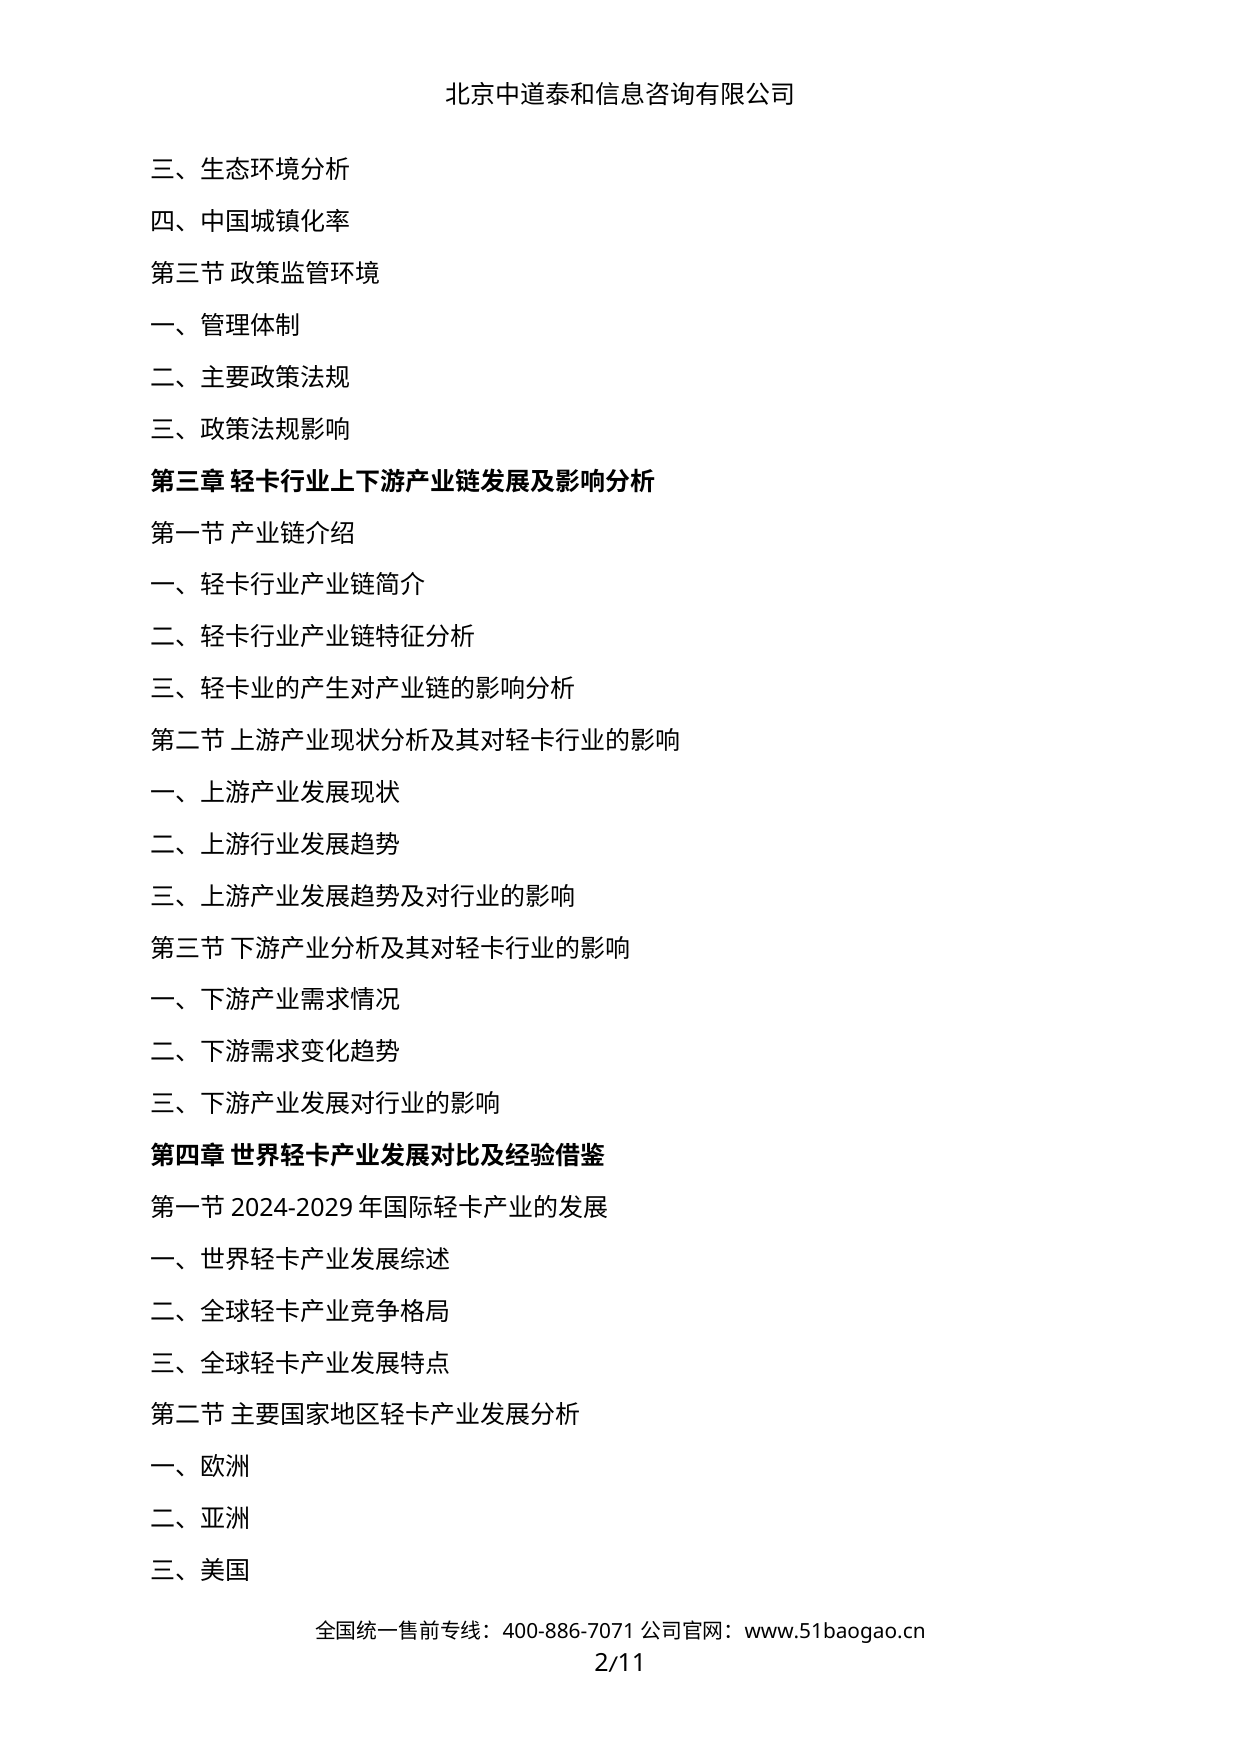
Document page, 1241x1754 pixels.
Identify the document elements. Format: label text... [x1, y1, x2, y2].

text 第四章 世界轻卡产业发展对比及经验借鉴 [150, 1136, 1090, 1172]
text 一、世界轻卡产业发展综述 [150, 1239, 1090, 1276]
text 三、轻卡业的产生对产业链的影响分析 [150, 669, 1090, 705]
text 二、下游需求变化趋势 [150, 1032, 1090, 1068]
text 三、美国 [150, 1551, 1090, 1587]
text 四、中国城镇化率 [150, 202, 1090, 238]
text 二、亚洲 [150, 1499, 1090, 1535]
text 第一节 2024-2029年国际轻卡产业的发展 [150, 1187, 1090, 1224]
text 第一节 产业链介绍 [150, 513, 1090, 549]
text 一、轻卡行业产业链简介 [150, 565, 1090, 601]
text 三、政策法规影响 [150, 409, 1090, 446]
text 第三章 轻卡行业上下游产业链发展及影响分析 [150, 461, 1090, 497]
text 三、下游产业发展对行业的影响 [150, 1084, 1090, 1120]
text 第二节 上游产业现状分析及其对轻卡行业的影响 [150, 721, 1090, 757]
text 三、全球轻卡产业发展特点 [150, 1343, 1090, 1379]
text 三、上游产业发展趋势及对行业的影响 [150, 876, 1090, 912]
text 二、全球轻卡产业竞争格局 [150, 1291, 1090, 1327]
text 二、轻卡行业产业链特征分析 [150, 617, 1090, 653]
text 第三节 下游产业分析及其对轻卡行业的影响 [150, 928, 1090, 964]
text 第三节 政策监管环境 [150, 254, 1090, 290]
text 一、欧洲 [150, 1447, 1090, 1483]
text 第二节 主要国家地区轻卡产业发展分析 [150, 1395, 1090, 1431]
text 一、下游产业需求情况 [150, 980, 1090, 1016]
text 一、上游产业发展现状 [150, 772, 1090, 809]
text 一、管理体制 [150, 306, 1090, 342]
text 二、上游行业发展趋势 [150, 824, 1090, 861]
text 三、生态环境分析 [150, 150, 1090, 186]
text 二、主要政策法规 [150, 357, 1090, 394]
